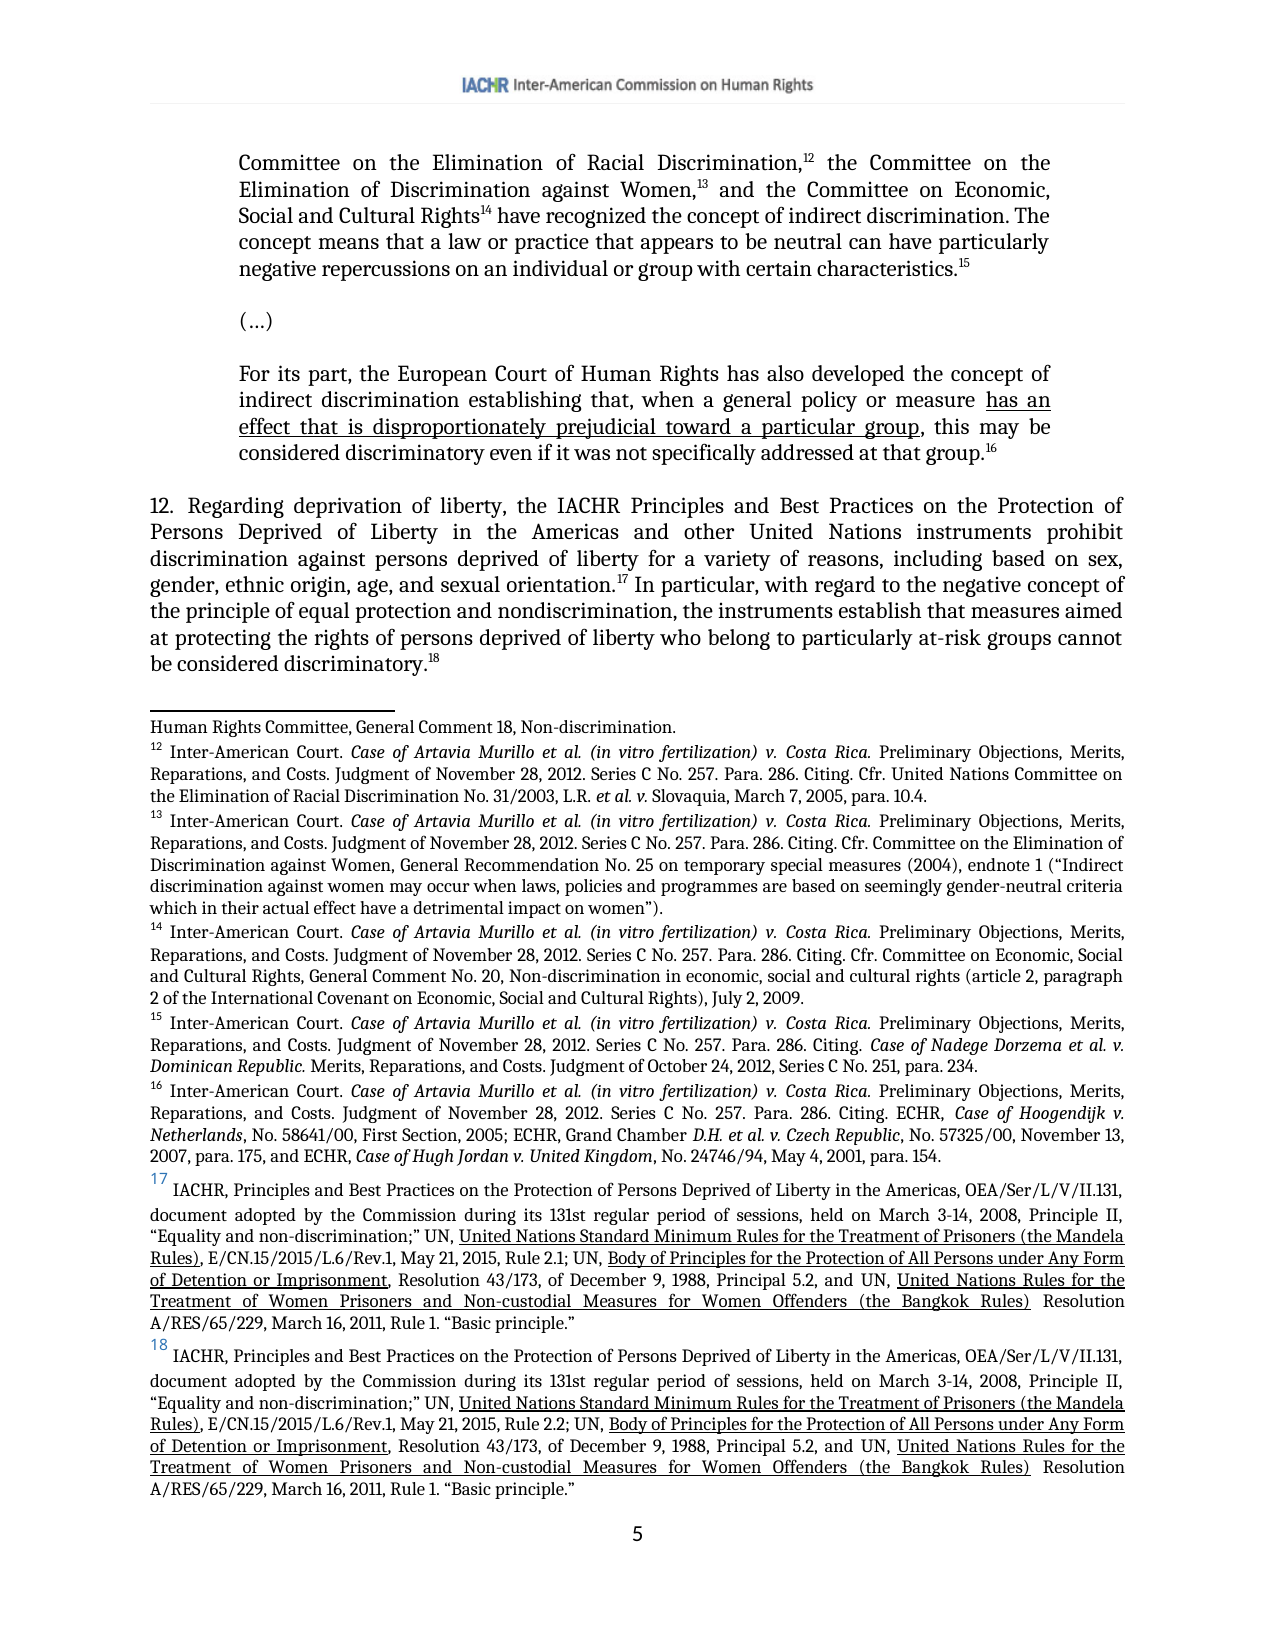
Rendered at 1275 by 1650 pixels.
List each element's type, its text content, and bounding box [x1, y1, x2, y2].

text (...) the principle of the essential right to equal and effective protection of the law and non-discrimination means that the States must abstain from producing discriminatory regulations or those with discriminatory effects on the different groups of the population when exercising their rights. The Human Rights Committee, the Committee on the Elimination of Racial Discrimination, the Committee on the Elimination of Discrimination against Women, and the Committee on Economic, Social and Cultural Rights have recognized the concept of indirect discrimination. The concept means that a law or practice that appears to be neutral can have particularly negative repercussions on an individual or group with certain characteristics. [239, 150, 1051, 282]
text (…) [239, 308, 1051, 334]
text For its part, the European Court of Human Rights has also developed the concept of indirect discrimination establishing that, when a general policy or measure has an effect that is disproportionately prejudicial toward a particular group, this may be considered discriminatory even if it was not specifically addressed at that group. [239, 361, 1051, 466]
list Regarding deprivation of liberty, the IACHR Principles and Best Practices on the Protection of Persons Deprived of Liberty in the Americas and other United Nations instruments prohibit discrimination against persons deprived of liberty for a variety of reasons, including based on sex, gender, ethnic origin, age, and sexual orientation. In particular, with regard to the negative concept of the principle of equal protection and nondiscrimination, the instruments establish that measures aimed at protecting the rights of persons deprived of liberty who belong to particularly at-risk groups cannot be considered discriminatory. [150, 493, 1125, 677]
picture [451, 75, 825, 95]
